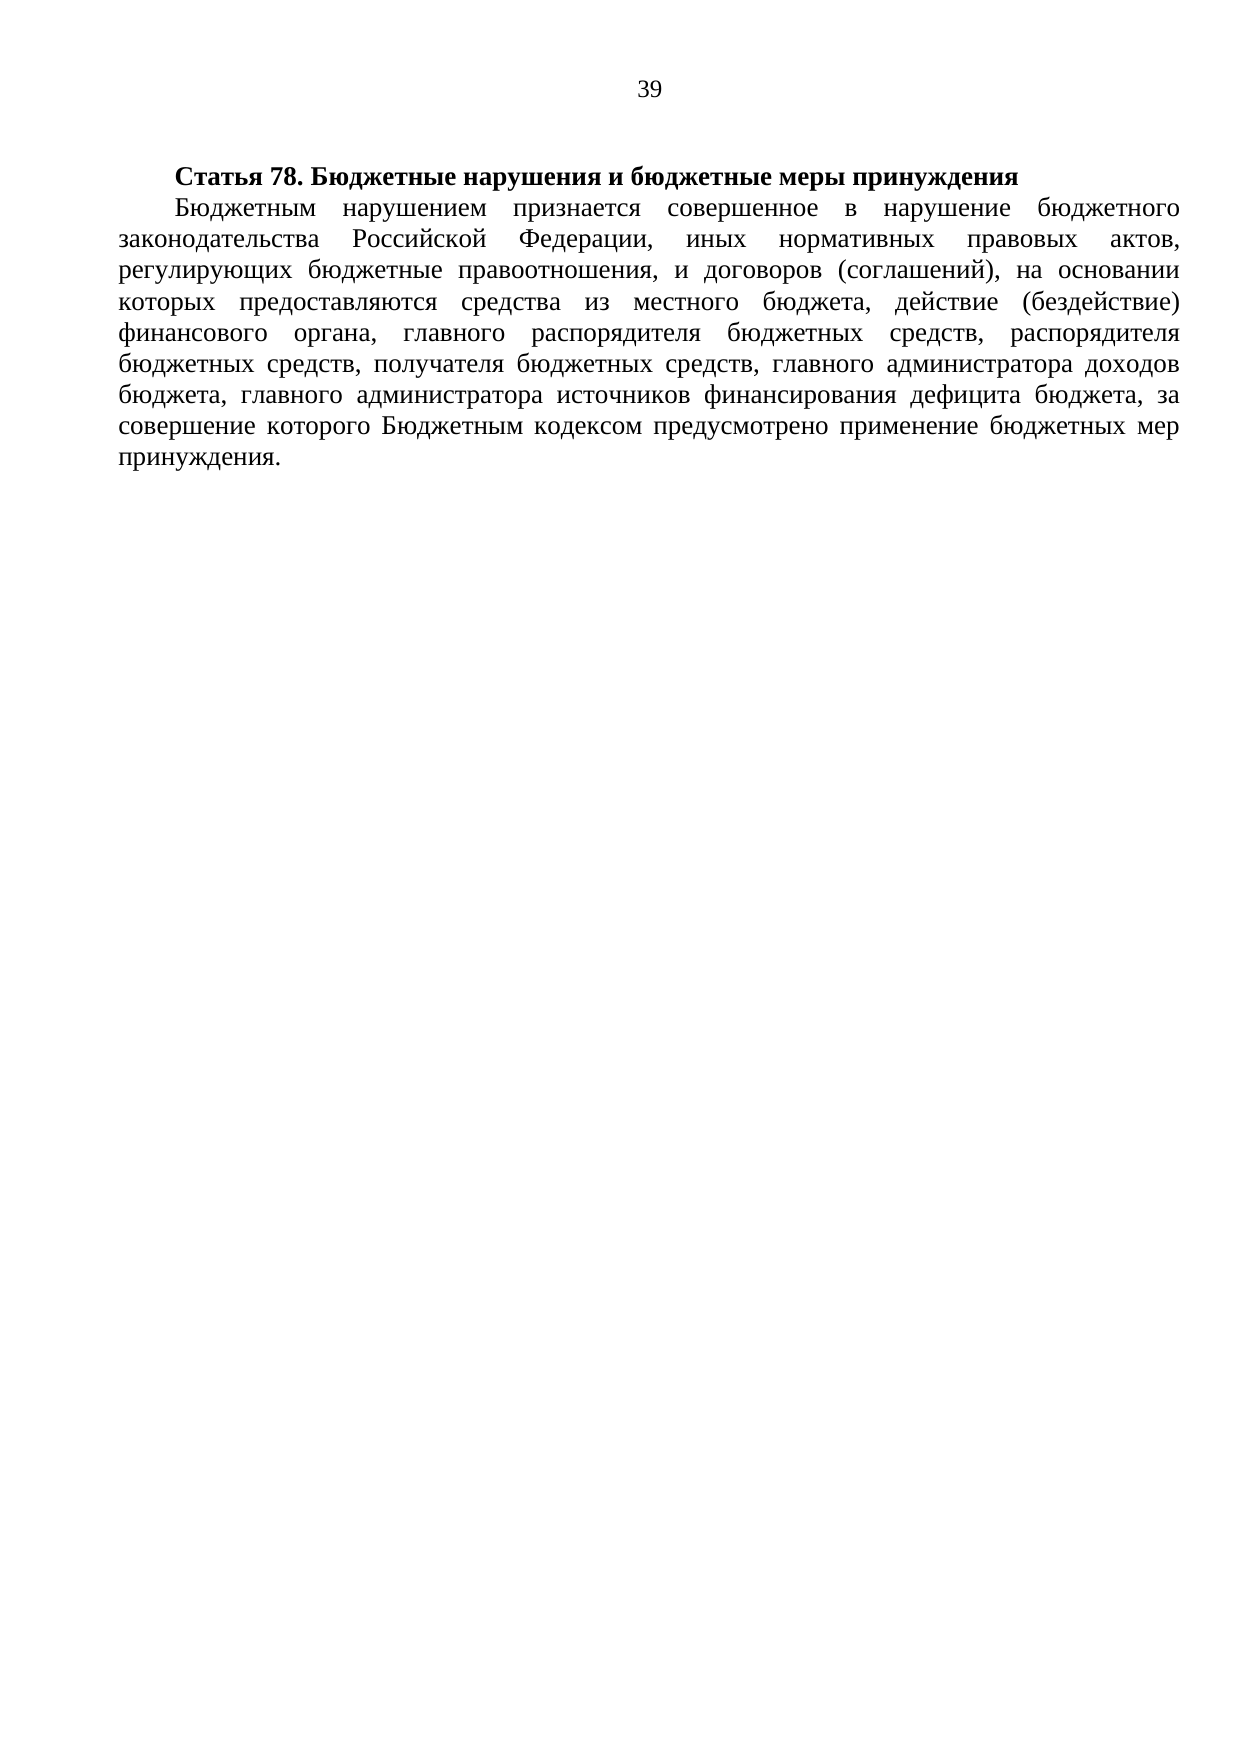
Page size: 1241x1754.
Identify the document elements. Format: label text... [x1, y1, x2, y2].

text Бюджетным нарушением признается совершенное в нарушение бюджетного законодательства Российской Федерации, иных нормативных правовых актов, регулирующих бюджетные правоотношения, и договоров (соглашений), на основании которых предоставляются средства из местного бюджета, действие (бездействие) финансового органа, главного распорядителя бюджетных средств, распорядителя бюджетных средств, получателя бюджетных средств, главного администратора доходов бюджета, главного администратора источников финансирования дефицита бюджета, за совершение которого Бюджетным кодексом предусмотрено применение бюджетных мер принуждения. [118, 191, 1181, 472]
text Статья 78. Бюджетные нарушения и бюджетные меры принуждения [118, 118, 1181, 191]
